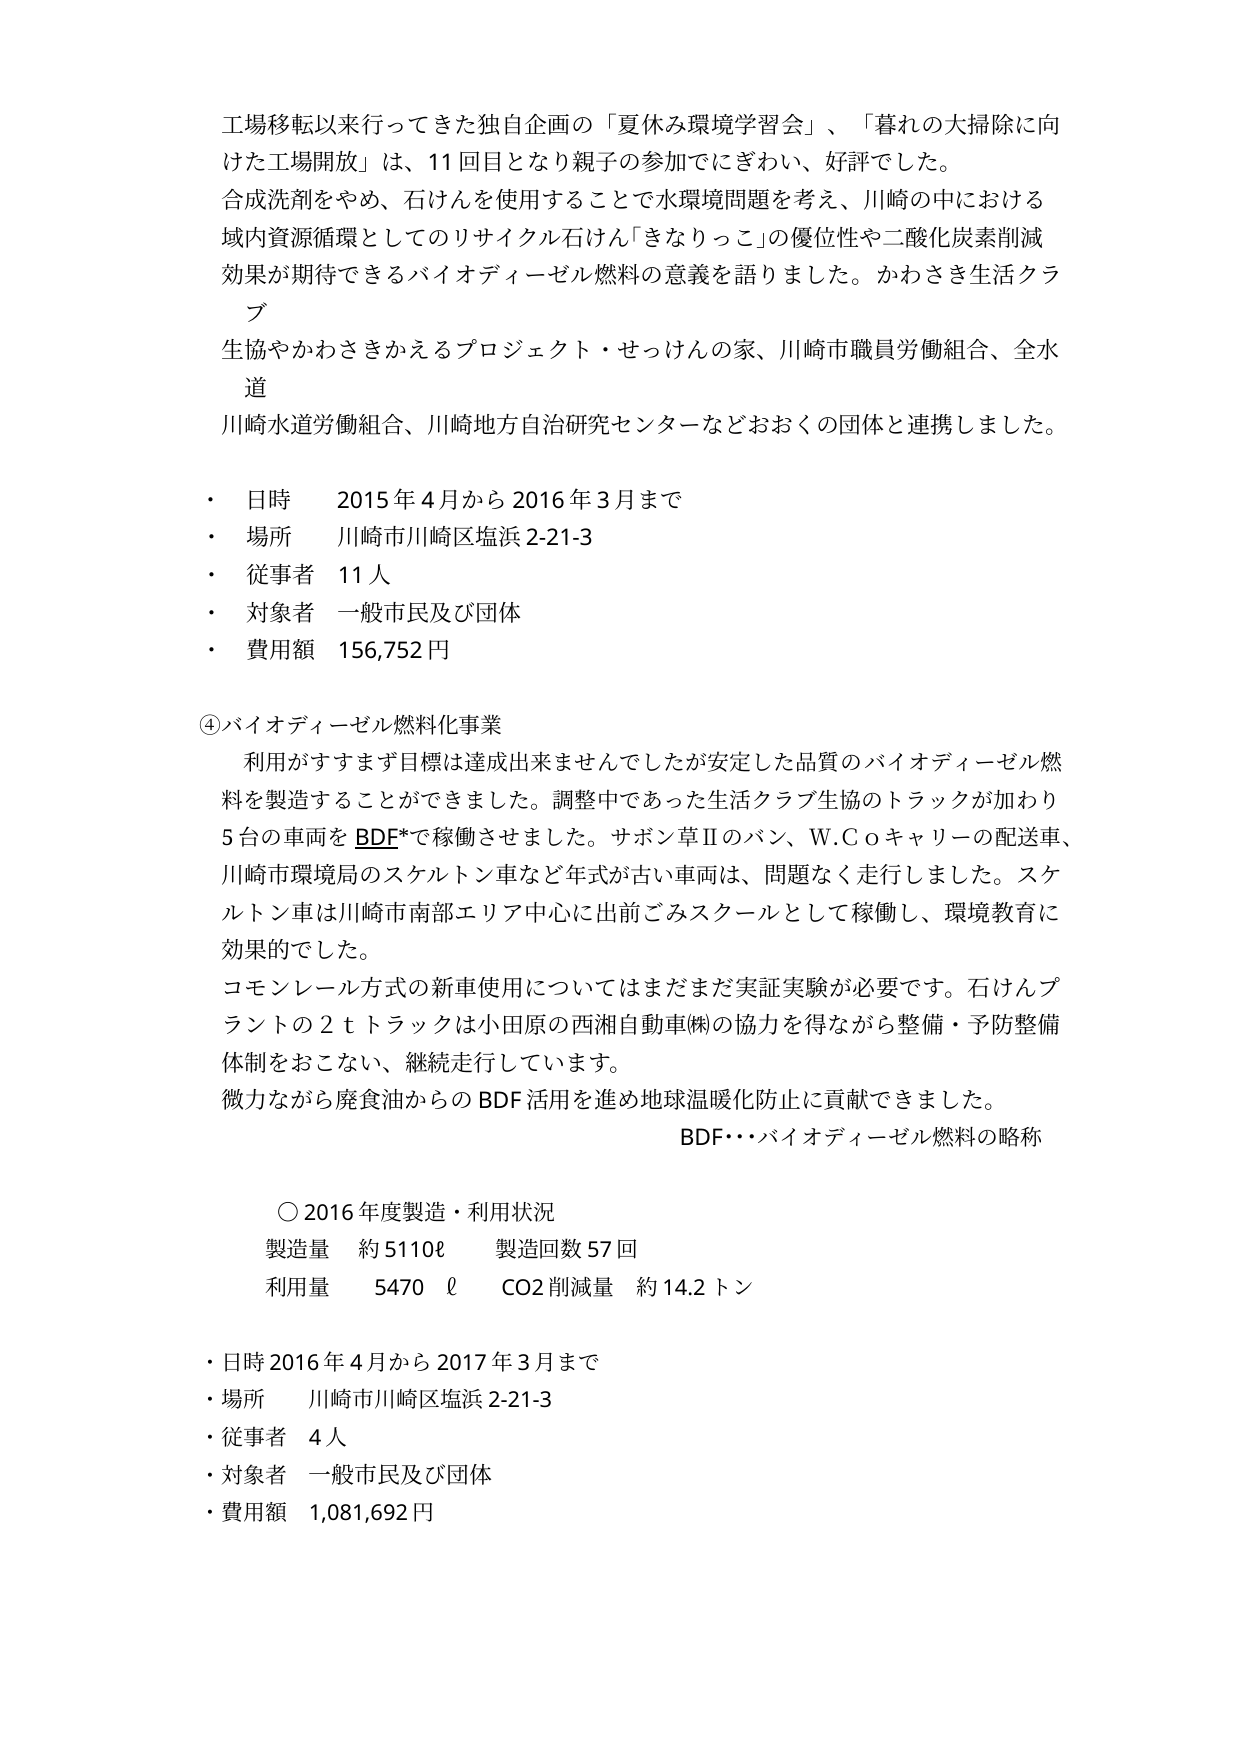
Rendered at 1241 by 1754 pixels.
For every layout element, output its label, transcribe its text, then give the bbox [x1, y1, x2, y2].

text ・ 費用額 156,752円 [177, 630, 1063, 667]
text ・ 対象者 一般市民及び団体 [177, 592, 1063, 630]
text ・ 従事者 11人 [177, 555, 1063, 592]
text 〇2016年度製造・利用状況 [177, 1192, 1063, 1230]
text 生協やかわさきかえるプロジェクト・せっけんの家、川崎市職員労働組合、全水道 [221, 330, 1063, 405]
text ・ 場所 川崎市川崎区塩浜2-21-3 [177, 517, 1063, 555]
text コモンレール方式の新車使用についてはまだまだ実証実験が必要です。石けんプラントの２ｔトラックは小田原の西湘自動車㈱の協力を得ながら整備・予防整備体制をおこない、継続走行しています。 [221, 967, 1063, 1080]
text 合成洗剤をやめ、石けんを使用することで水環境問題を考え、川崎の中における [221, 180, 1063, 217]
text ・費用額 1,081,692円 [177, 1492, 1063, 1530]
text 製造量 約5110ℓ 製造回数57回 [177, 1230, 1063, 1267]
text BDF･･･バイオディーゼル燃料の略称 [221, 1117, 1063, 1155]
text 効果が期待できるバイオディーゼル燃料の意義を語りました。かわさき生活クラブ [221, 255, 1063, 330]
text ④バイオディーゼル燃料化事業 [177, 705, 1063, 742]
text 利用がすすまず目標は達成出来ませんでしたが安定した品質のバイオディーゼル燃料を製造することができました。調整中であった生活クラブ生協のトラックが加わり5台の車両をBDF*で稼働させました。サボン草Ⅱのバン、Ｗ.Ｃｏキャリーの配送車、川崎市環境局のスケルトン車など年式が古い車両は、問題なく走行しました。スケルトン車は川崎市南部エリア中心に出前ごみスクールとして稼働し、環境教育に効果的でした。 [199, 742, 1063, 967]
text 川崎水道労働組合、川崎地方自治研究センターなどおおくの団体と連携しました。 [221, 405, 1063, 442]
text ・ 日時 2015年4月から2016年3月まで [177, 480, 1063, 517]
text 利用量 5470 ℓ CO2削減量 約14.2トン [177, 1267, 1063, 1305]
text ・場所 川崎市川崎区塩浜2-21-3 [199, 1380, 1063, 1417]
text ・従事者 4人 [177, 1417, 1063, 1455]
text ・日時2016年4月から2017年3月まで [199, 1342, 1063, 1380]
text 工場移転以来行ってきた独自企画の「夏休み環境学習会」、「暮れの大掃除に向けた工場開放」は、11回目となり親子の参加でにぎわい、好評でした。 [221, 105, 1063, 180]
text 域内資源循環としてのリサイクル石けん｢きなりっこ｣の優位性や二酸化炭素削減 [221, 217, 1063, 255]
text ・対象者 一般市民及び団体 [177, 1455, 1063, 1492]
text 微力ながら廃食油からのBDF活用を進め地球温暖化防止に貢献できました。 [221, 1080, 1063, 1117]
